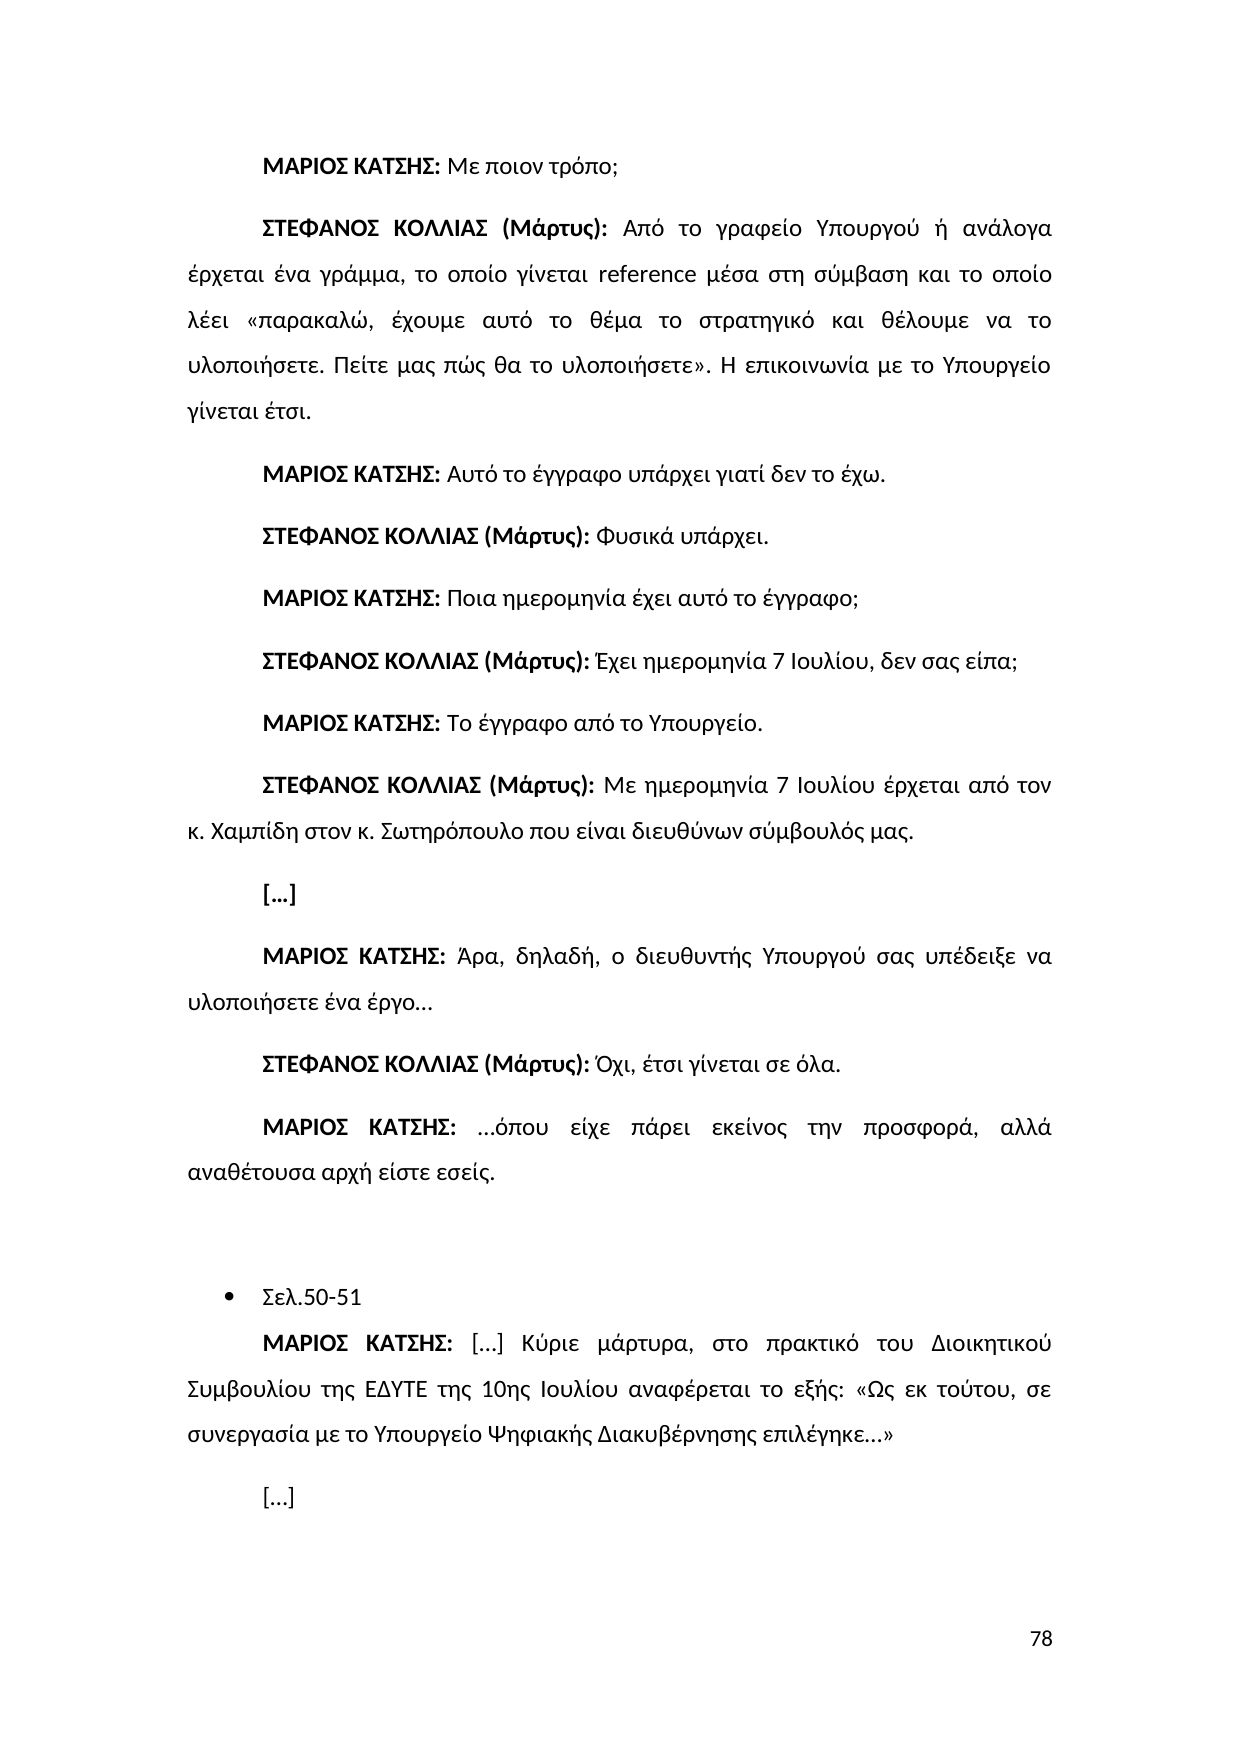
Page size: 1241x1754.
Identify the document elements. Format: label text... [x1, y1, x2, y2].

list Σελ.50-51 [225, 1281, 1053, 1312]
text […] [187, 1481, 1053, 1511]
text ΜΑΡΙΟΣ ΚΑΤΣΗΣ: Άρα, δηλαδή, ο διευθυντής Υπουργού σας υπέδειξε να υλοποιήσετε ένα έργο… [187, 940, 1053, 1016]
text ΜΑΡΙΟΣ ΚΑΤΣΗΣ: […] Κύριε μάρτυρα, στο πρακτικό του Διοικητικού Συμβουλίου της ΕΔΥΤΕ της 10ης Ιουλίου αναφέρεται το εξής: «Ως εκ τούτου, σε συνεργασία με το Υπουργείο Ψηφιακής Διακυβέρνησης επιλέγηκε…» [187, 1327, 1053, 1449]
text ΣΤΕΦΑΝΟΣ ΚΟΛΛΙΑΣ (Μάρτυς): Έχει ημερομηνία 7 Ιουλίου, δεν σας είπα; [187, 645, 1053, 675]
text ΣΤΕΦΑΝΟΣ ΚΟΛΛΙΑΣ (Μάρτυς): Με ημερομηνία 7 Ιουλίου έρχεται από τον κ. Χαμπίδη στον κ. Σωτηρόπουλο που είναι διευθύνων σύμβουλός μας. [187, 770, 1053, 846]
text […] [187, 878, 1053, 908]
text ΜΑΡΙΟΣ ΚΑΤΣΗΣ: Ποια ημερομηνία έχει αυτό το έγγραφο; [187, 582, 1053, 613]
text ΣΤΕΦΑΝΟΣ ΚΟΛΛΙΑΣ (Μάρτυς): Όχι, έτσι γίνεται σε όλα. [187, 1048, 1053, 1079]
text ΜΑΡΙΟΣ ΚΑΤΣΗΣ: Το έγγραφο από το Υπουργείο. [187, 707, 1053, 738]
text ΜΑΡΙΟΣ ΚΑΤΣΗΣ: …όπου είχε πάρει εκείνος την προσφορά, αλλά αναθέτουσα αρχή είστε εσείς. [187, 1111, 1053, 1187]
text ΜΑΡΙΟΣ ΚΑΤΣΗΣ: Αυτό το έγγραφο υπάρχει γιατί δεν το έχω. [187, 458, 1053, 488]
text ΣΤΕΦΑΝΟΣ ΚΟΛΛΙΑΣ (Μάρτυς): Από το γραφείο Υπουργού ή ανάλογα έρχεται ένα γράμμα, το οποίο γίνεται reference μέσα στη σύμβαση και το οποίο λέει «παρακαλώ, έχουμε αυτό το θέμα το στρατηγικό και θέλουμε να το υλοποιήσετε. Πείτε μας πώς θα το υλοποιήσετε». Η επικοινωνία με το Υπουργείο γίνεται έτσι. [187, 212, 1053, 426]
text ΜΑΡΙΟΣ ΚΑΤΣΗΣ: Με ποιον τρόπο; [187, 150, 1053, 181]
text ΣΤΕΦΑΝΟΣ ΚΟΛΛΙΑΣ (Μάρτυς): Φυσικά υπάρχει. [187, 520, 1053, 551]
